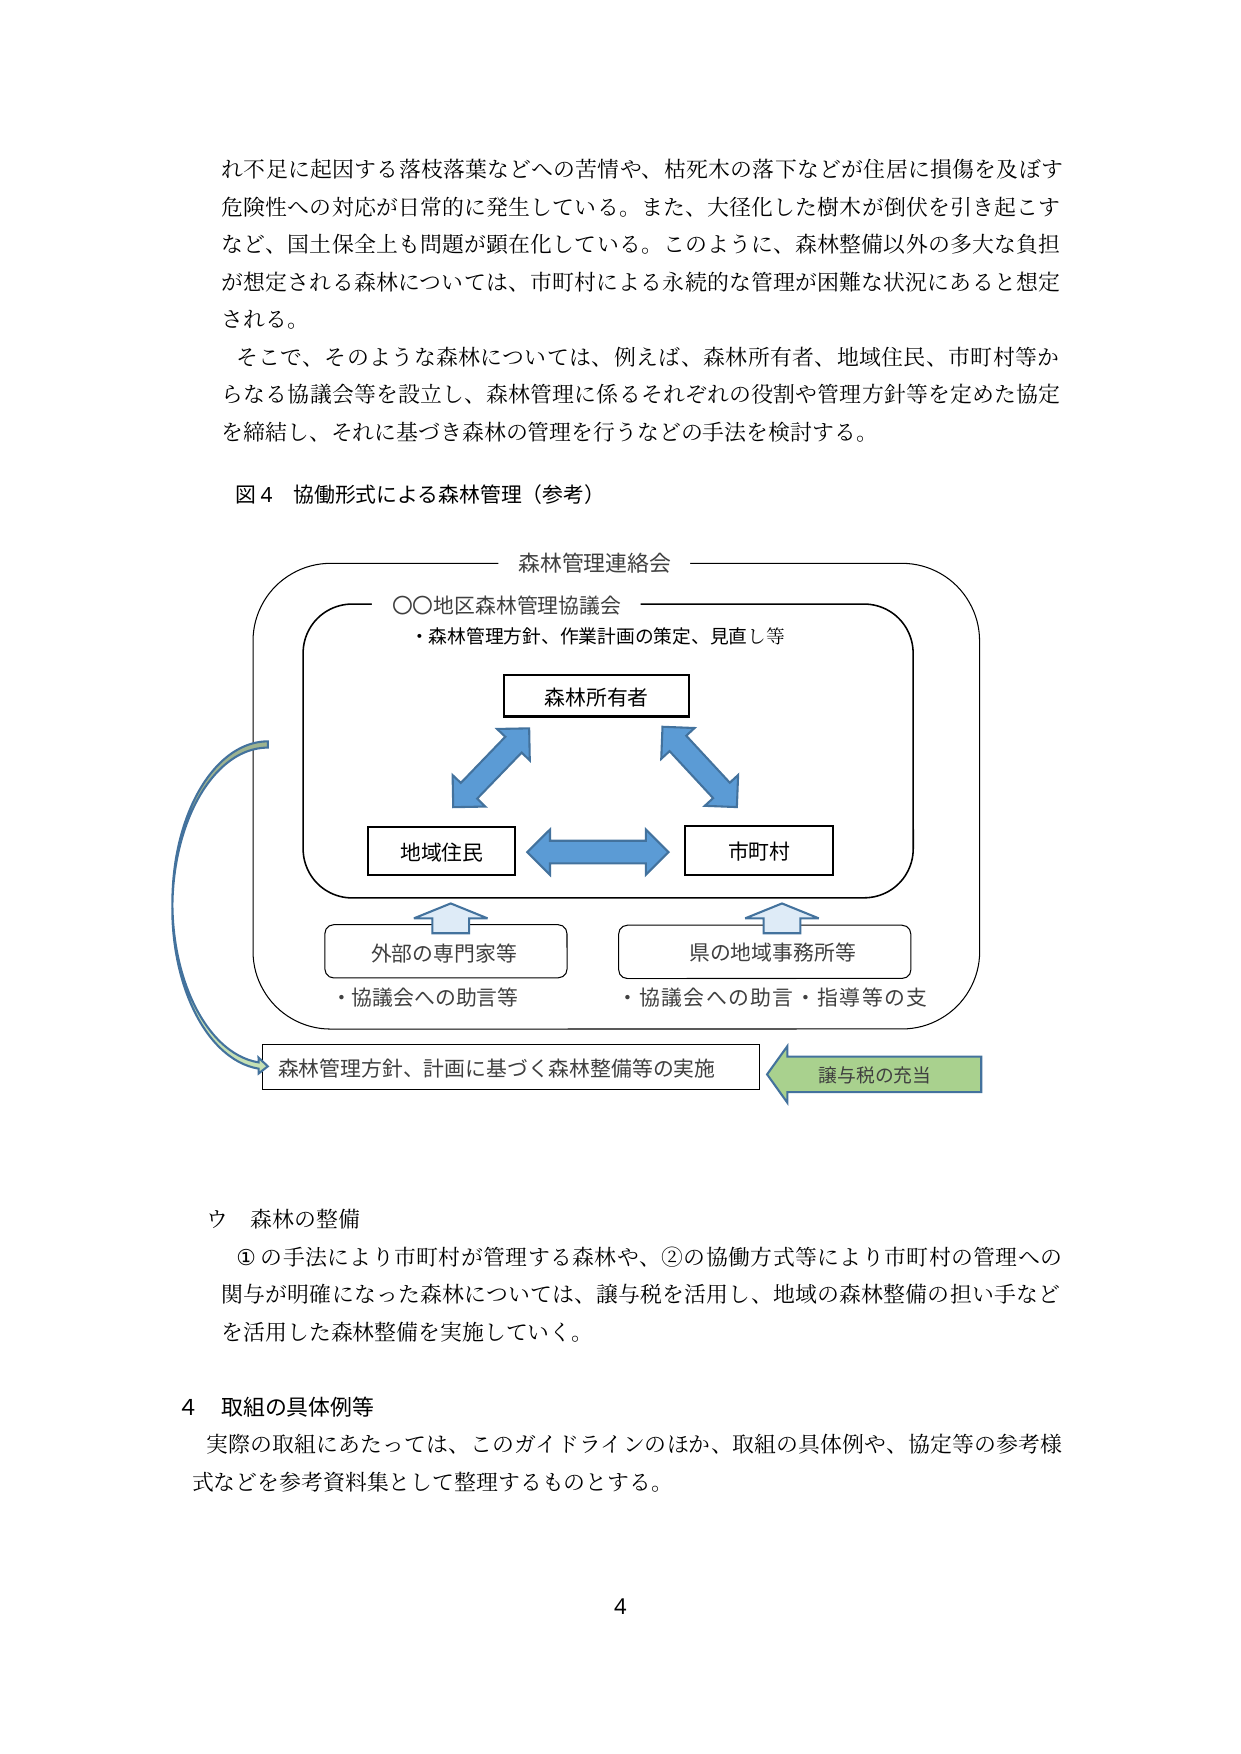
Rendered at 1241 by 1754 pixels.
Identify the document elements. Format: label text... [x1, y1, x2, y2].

text ウ 森林の整備 [207, 1199, 1063, 1237]
text 実際の取組にあたっては、このガイドラインのほか、取組の具体例や、協定等の参考様式などを参考資料集として整理するものとする。 [192, 1424, 1063, 1499]
text ①の手法により市町村が管理する森林や、②の協働方式等により市町村の管理への関与が明確になった森林については、譲与税を活用し、地域の森林整備の担い手などを活用した森林整備を実施していく。 [221, 1237, 1063, 1349]
text ４ 取組の具体例等 [177, 1387, 1063, 1424]
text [221, 149, 1063, 337]
text そこで、そのような森林については、例えば、森林所有者、地域住民、市町村等からなる協議会等を設立し、森林管理に係るそれぞれの役割や管理方針等を定めた協定を締結し、それに基づき森林の管理を行うなどの手法を検討する。 [221, 337, 1063, 449]
